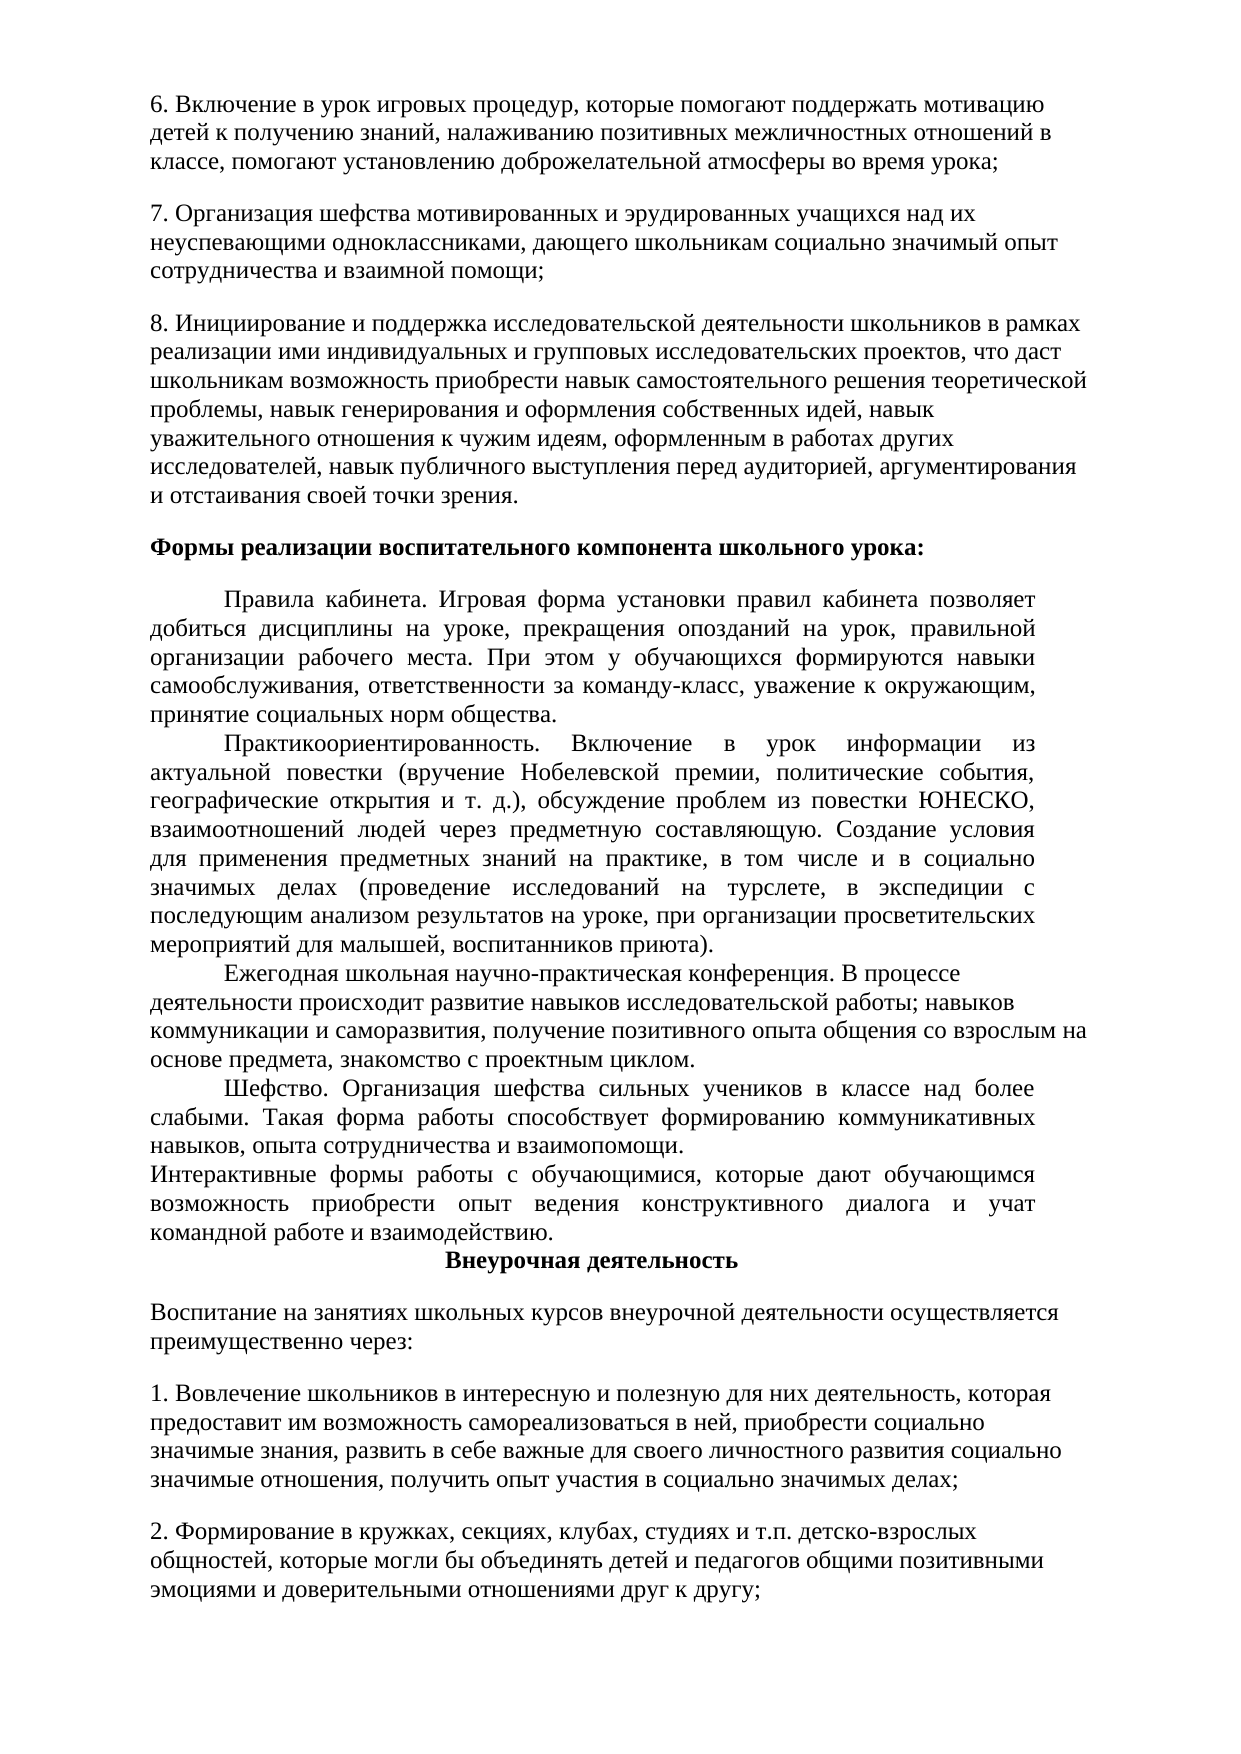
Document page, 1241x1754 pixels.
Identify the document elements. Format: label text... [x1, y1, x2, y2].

text Шефство. Организация шефства сильных учеников в классе над более слабыми. Такая форма работы способствует формированию коммуникативных навыков, опыта сотрудничества и взаимопомощи. [150, 1407, 1035, 1493]
text 7. Организация шефства мотивированных и эрудированных учащихся над их неуспевающими одноклассниками, дающего школьникам социально значимый опыт сотрудничества и взаимной помощи; [150, 532, 1090, 618]
subtitle Ежегодная школьная научно-практическая конференция. В процессе деятельности происходит развитие навыков исследовательской работы; навыков коммуникации и саморазвития, получение позитивного опыта общения со взрослым на основе предмета, знакомство с проектным циклом. [150, 1292, 1090, 1407]
text Формы реализации воспитательного компонента школьного урока: [150, 866, 1090, 895]
text 8. Инициирование и поддержка исследовательской деятельности школьников в рамках реализации ими индивидуальных и групповых исследовательских проектов, что даст школьникам возможность приобрести навык самостоятельного решения теоретической проблемы, навык генерирования и оформления собственных идей, навык уважительного отношения к чужим идеям, оформленным в работах других исследователей, навык публичного выступления перед аудиторией, аргументирования и отстаивания своей точки зрения. [150, 642, 1090, 843]
text 5. Применение на уроке интерактивных форм работы учащихся: интеллектуальных игр, стимулирующих познавательную мотивацию школьников; дидактического театра, где полученные на уроке знания обыгрываются в театральных постановках; дискуссий, которые дают учащимся возможность приобрести опыт ведения конструктивного диалога; групповой работы или работы в парах, которые учат школьников командной работе и взаимодействию с другими детьми; [150, 227, 1090, 399]
text Правила кабинета. Игровая форма установки правил кабинета позволяет добиться дисциплины на уроке, прекращения опозданий на урок, правильной организации рабочего места. При этом у обучающихся формируются навыки самообслуживания, ответственности за команду-класс, уважение к окружающим, принятие социальных норм общества. [150, 918, 1036, 1062]
text 4. Использование воспитательных возможностей содержания учебного предмета через демонстрацию детям примеров ответственного, гражданского поведения, проявления человеколюбия и добросердечности, через подбор соответствующих текстов для чтения, задач для решения, проблемных ситуаций для обсуждения в классе; [150, 89, 1090, 204]
text 6. Включение в урок игровых процедур, которые помогают поддержать мотивацию детей к получению знаний, налаживанию позитивных межличностных отношений в классе, помогают установлению доброжелательной атмосферы во время урока; [150, 423, 1090, 509]
text Интерактивные формы работы с обучающимися, которые дают обучающимся возможность приобрести опыт ведения конструктивного диалога и учат командной работе и взаимодействию. [150, 1493, 1035, 1579]
text Практикоориентированность. Включение в урок информации из актуальной повестки (вручение Нобелевской премии, политические события, географические открытия и т. д.), обсуждение проблем из повестки ЮНЕСКО, взаимоотношений людей через предметную составляющую. Создание условия для применения предметных знаний на практике, в том числе и в социально значимых делах (проведение исследований на турслете, в экспедиции с последующим анализом результатов на уроке, при организации просветительских мероприятий для малышей, воспитанников приюта). [150, 1062, 1035, 1292]
